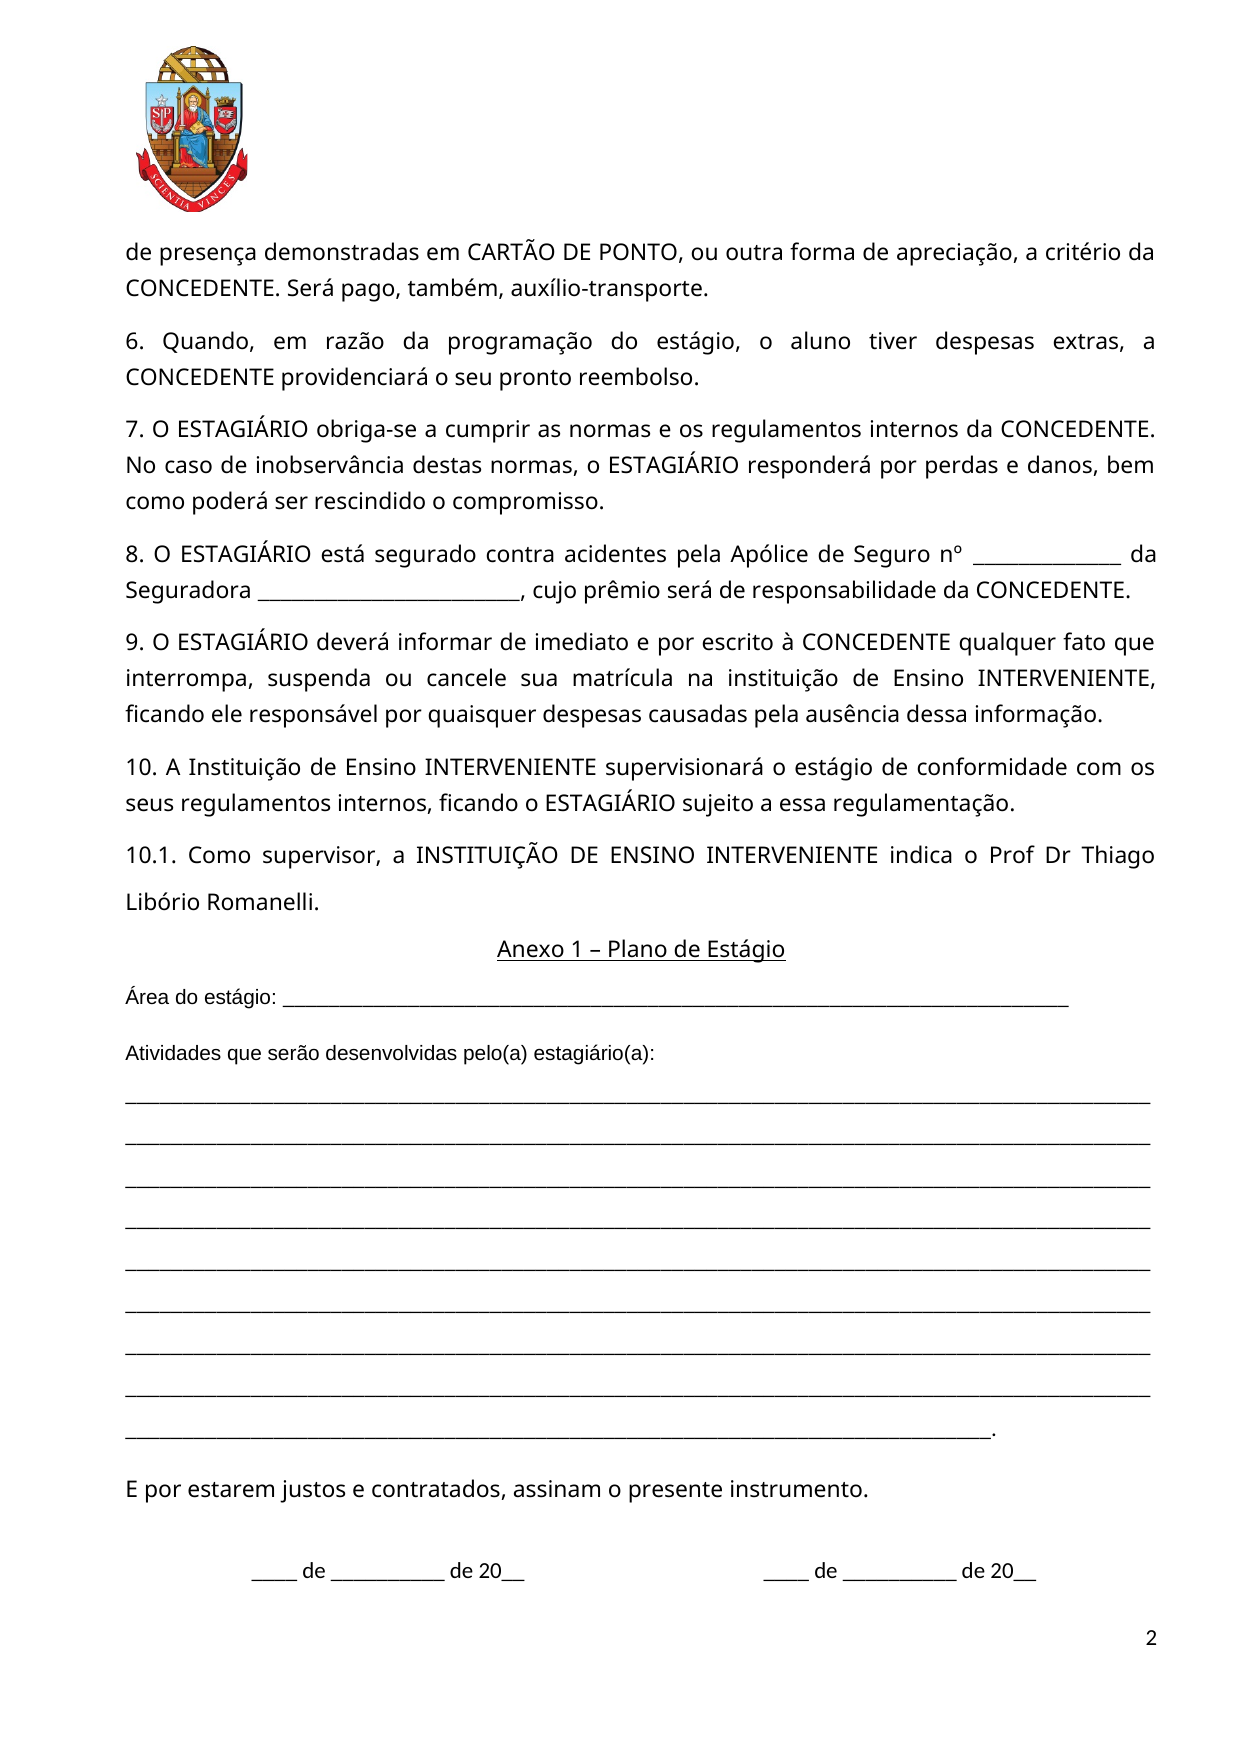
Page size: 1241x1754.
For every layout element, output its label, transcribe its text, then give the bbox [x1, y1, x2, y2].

text 10. A Instituição de Ensino INTERVENIENTE supervisionará o estágio de conformidade com os seus regulamentos internos, ficando o ESTAGIÁRIO sujeito a essa regulamentação. [125, 751, 1157, 818]
text Anexo 1 – Plano de Estágio [125, 933, 1157, 964]
text E por estarem justos e contratados, assinam o presente instrumento. [125, 1473, 1157, 1504]
text 9. O ESTAGIÁRIO deverá informar de imediato e por escrito à CONCEDENTE qualquer fato que interrompa, suspenda ou cancele sua matrícula na instituição de Ensino INTERVENIENTE, ficando ele responsável por quaisquer despesas causadas pela ausência dessa informação. [125, 626, 1157, 729]
text Atividades que serão desenvolvidas pelo(a) estagiário(a): [125, 1041, 1157, 1442]
text 6. Quando, em razão da programação do estágio, o aluno tiver despesas extras, a CONCEDENTE providenciará o seu pronto reembolso. [125, 325, 1157, 392]
picture [134, 46, 247, 209]
text 10.1. Como supervisor, a INSTITUIÇÃO DE ENSINO INTERVENIENTE indica o Prof Dr Thiago Libório Romanelli. [125, 839, 1157, 917]
text 7. O ESTAGIÁRIO obriga-se a cumprir as normas e os regulamentos internos da CONCEDENTE. No caso de inobservância destas normas, o ESTAGIÁRIO responderá por perdas e danos, bem como poderá ser rescindido o compromisso. [125, 413, 1157, 516]
text 8. O ESTAGIÁRIO está segurado contra acidentes pela Apólice de Seguro nº da Seguradora , cujo prêmio será de responsabilidade da CONCEDENTE. [125, 538, 1157, 605]
text Área do estágio: [125, 982, 1157, 1010]
